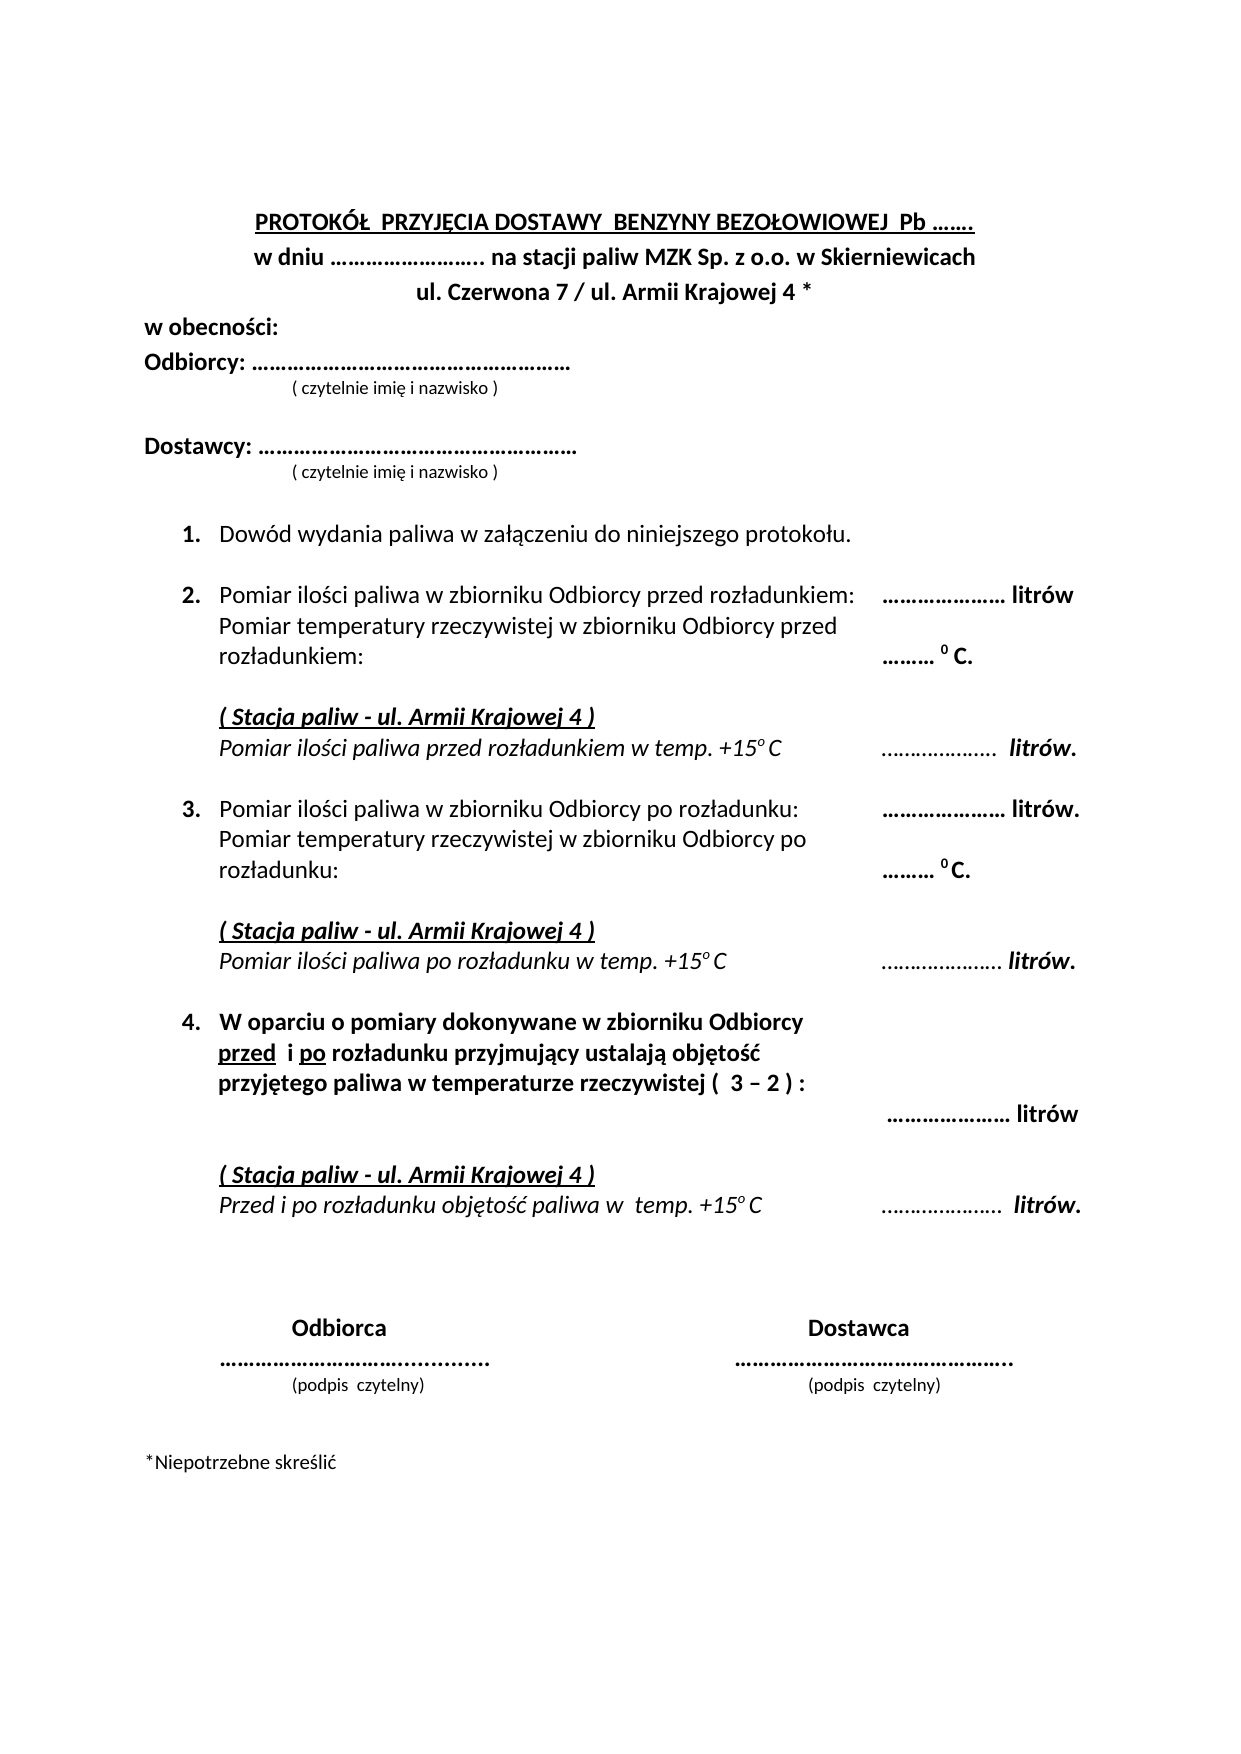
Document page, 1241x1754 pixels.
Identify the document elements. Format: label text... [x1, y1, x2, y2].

list Pomiar ilości paliwa w zbiorniku Odbiorcy po rozładunku: ………………… litrów. [182, 793, 1085, 823]
list ………………………….............. ……………………………………….. [219, 1342, 1085, 1373]
list Dowód wydania paliwa w załączeniu do niniejszego protokołu. [182, 518, 1085, 549]
list ………………… litrów [219, 1098, 1085, 1129]
text ( czytelnie imię i nazwisko ) [144, 376, 1085, 399]
list Pomiar temperatury rzeczywistej w zbiorniku Odbiorcy po rozładunku: ……… 0 C. [218, 823, 1085, 884]
text w dniu …………………….. na stacji paliw MZK Sp. z o.o. w Skierniewicach [144, 241, 1085, 271]
text Odbiorcy: ……………………………………………… [144, 346, 1085, 376]
list (podpis czytelny) (podpis czytelny) [219, 1373, 1085, 1419]
list Pomiar ilości paliwa w zbiorniku Odbiorcy przed rozładunkiem: ………………… litrów [182, 579, 1085, 610]
list Przed i po rozładunku objętość paliwa w temp. +15o C ………………… litrów. [218, 1190, 1085, 1220]
text ul. Czerwona 7 / ul. Armii Krajowej 4 * [144, 276, 1085, 306]
list W oparciu o pomiary dokonywane w zbiorniku Odbiorcy [182, 1007, 1085, 1037]
list ( Stacja paliw - ul. Armii Krajowej 4 ) [218, 1159, 1085, 1190]
list Pomiar ilości paliwa po rozładunku w temp. +15o C ………………… litrów. [218, 946, 1085, 976]
text ( czytelnie imię i nazwisko ) [144, 460, 1085, 483]
text *Niepotrzebne skreślić [144, 1449, 1085, 1474]
text przed i po rozładunku przyjmujący ustalają objętość przyjętego paliwa w temperaturze rzeczywistej ( 3 – 2 ) : [218, 1037, 1085, 1098]
text Dostawcy: ……………………………………………… [144, 430, 1085, 460]
list Pomiar ilości paliwa przed rozładunkiem w temp. +15o C ……………….. litrów. [218, 732, 1085, 762]
text w obecności: [144, 311, 1085, 341]
list ( Stacja paliw - ul. Armii Krajowej 4 ) [218, 701, 1085, 732]
text Odbiorca Dostawca [218, 1312, 1085, 1342]
list ( Stacja paliw - ul. Armii Krajowej 4 ) [218, 915, 1085, 946]
list Pomiar temperatury rzeczywistej w zbiorniku Odbiorcy przed rozładunkiem: ……… 0 C. [218, 610, 1085, 671]
text PROTOKÓŁ PRZYJĘCIA DOSTAWY BENZYNY BEZOŁOWIOWEJ Pb ……. [144, 206, 1085, 236]
